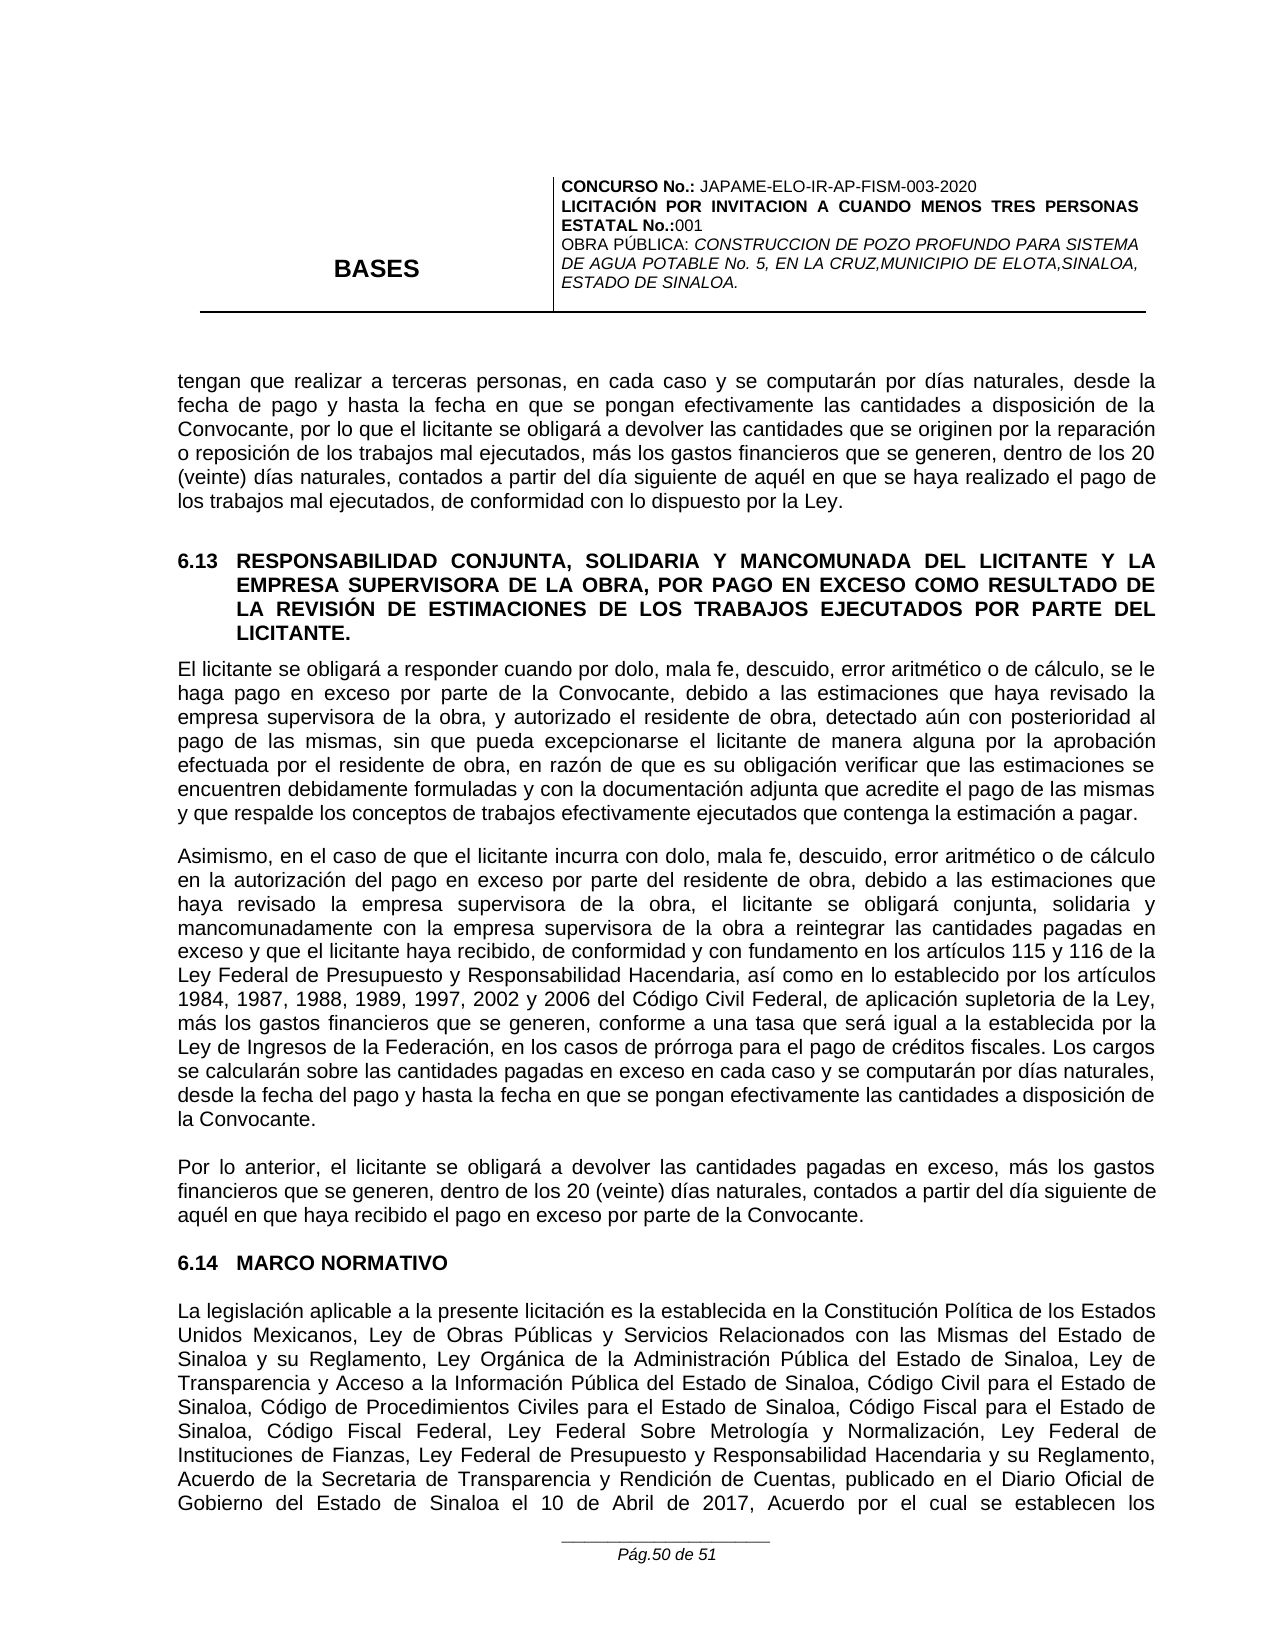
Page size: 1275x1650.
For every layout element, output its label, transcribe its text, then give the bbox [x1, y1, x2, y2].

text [177, 1299, 1157, 1514]
text Por lo anterior, el licitante se obligará a devolver las cantidades pagadas en exceso, más los gastos financieros que se generen, dentro de los 20 (veinte) días naturales, contados a partir del día siguiente de aquél en que haya recibido el pago en exceso por parte de la Convocante. [177, 1155, 1157, 1227]
text 6.13 RESPONSABILIDAD CONJUNTA, SOLIDARIA Y MANCOMUNADA DEL LICITANTE Y LA EMPRESA SUPERVISORA DE LA OBRA, POR PAGO EN EXCESO COMO RESULTADO DE LA REVISIÓN DE ESTIMACIONES DE LOS TRABAJOS EJECUTADOS POR PARTE DEL LICITANTE. [177, 549, 1157, 645]
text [177, 369, 1157, 513]
text El licitante se obligará a responder cuando por dolo, mala fe, descuido, error aritmético o de cálculo, se le haga pago en exceso por parte de la Convocante, debido a las estimaciones que haya revisado la empresa supervisora de la obra, y autorizado el residente de obra, detectado aún con posterioridad al pago de las mismas, sin que pueda excepcionarse el licitante de manera alguna por la aprobación efectuada por el residente de obra, en razón de que es su obligación verificar que las estimaciones se encuentren debidamente formuladas y con la documentación adjunta que acredite el pago de las mismas y que respalde los conceptos de trabajos efectivamente ejecutados que contenga la estimación a pagar. [177, 657, 1157, 824]
text 6.14 MARCO NORMATIVO [177, 1251, 1157, 1275]
text Asimismo, en el caso de que el licitante incurra con dolo, mala fe, descuido, error aritmético o de cálculo en la autorización del pago en exceso por parte del residente de obra, debido a las estimaciones que haya revisado la empresa supervisora de la obra, el licitante se obligará conjunta, solidaria y mancomunadamente con la empresa supervisora de la obra a reintegrar las cantidades pagadas en exceso y que el licitante haya recibido, de conformidad y con fundamento en los artículos 115 y 116 de la Ley Federal de Presupuesto y Responsabilidad Hacendaria, así como en lo establecido por los artículos 1984, 1987, 1988, 1989, 1997, 2002 y 2006 del Código Civil Federal, de aplicación supletoria de la Ley, más los gastos financieros que se generen, conforme a una tasa que será igual a la establecida por la Ley de Ingresos de la Federación, en los casos de prórroga para el pago de créditos fiscales. Los cargos se calcularán sobre las cantidades pagadas en exceso en cada caso y se computarán por días naturales, desde la fecha del pago y hasta la fecha en que se pongan efectivamente las cantidades a disposición de la Convocante. [177, 843, 1157, 1131]
